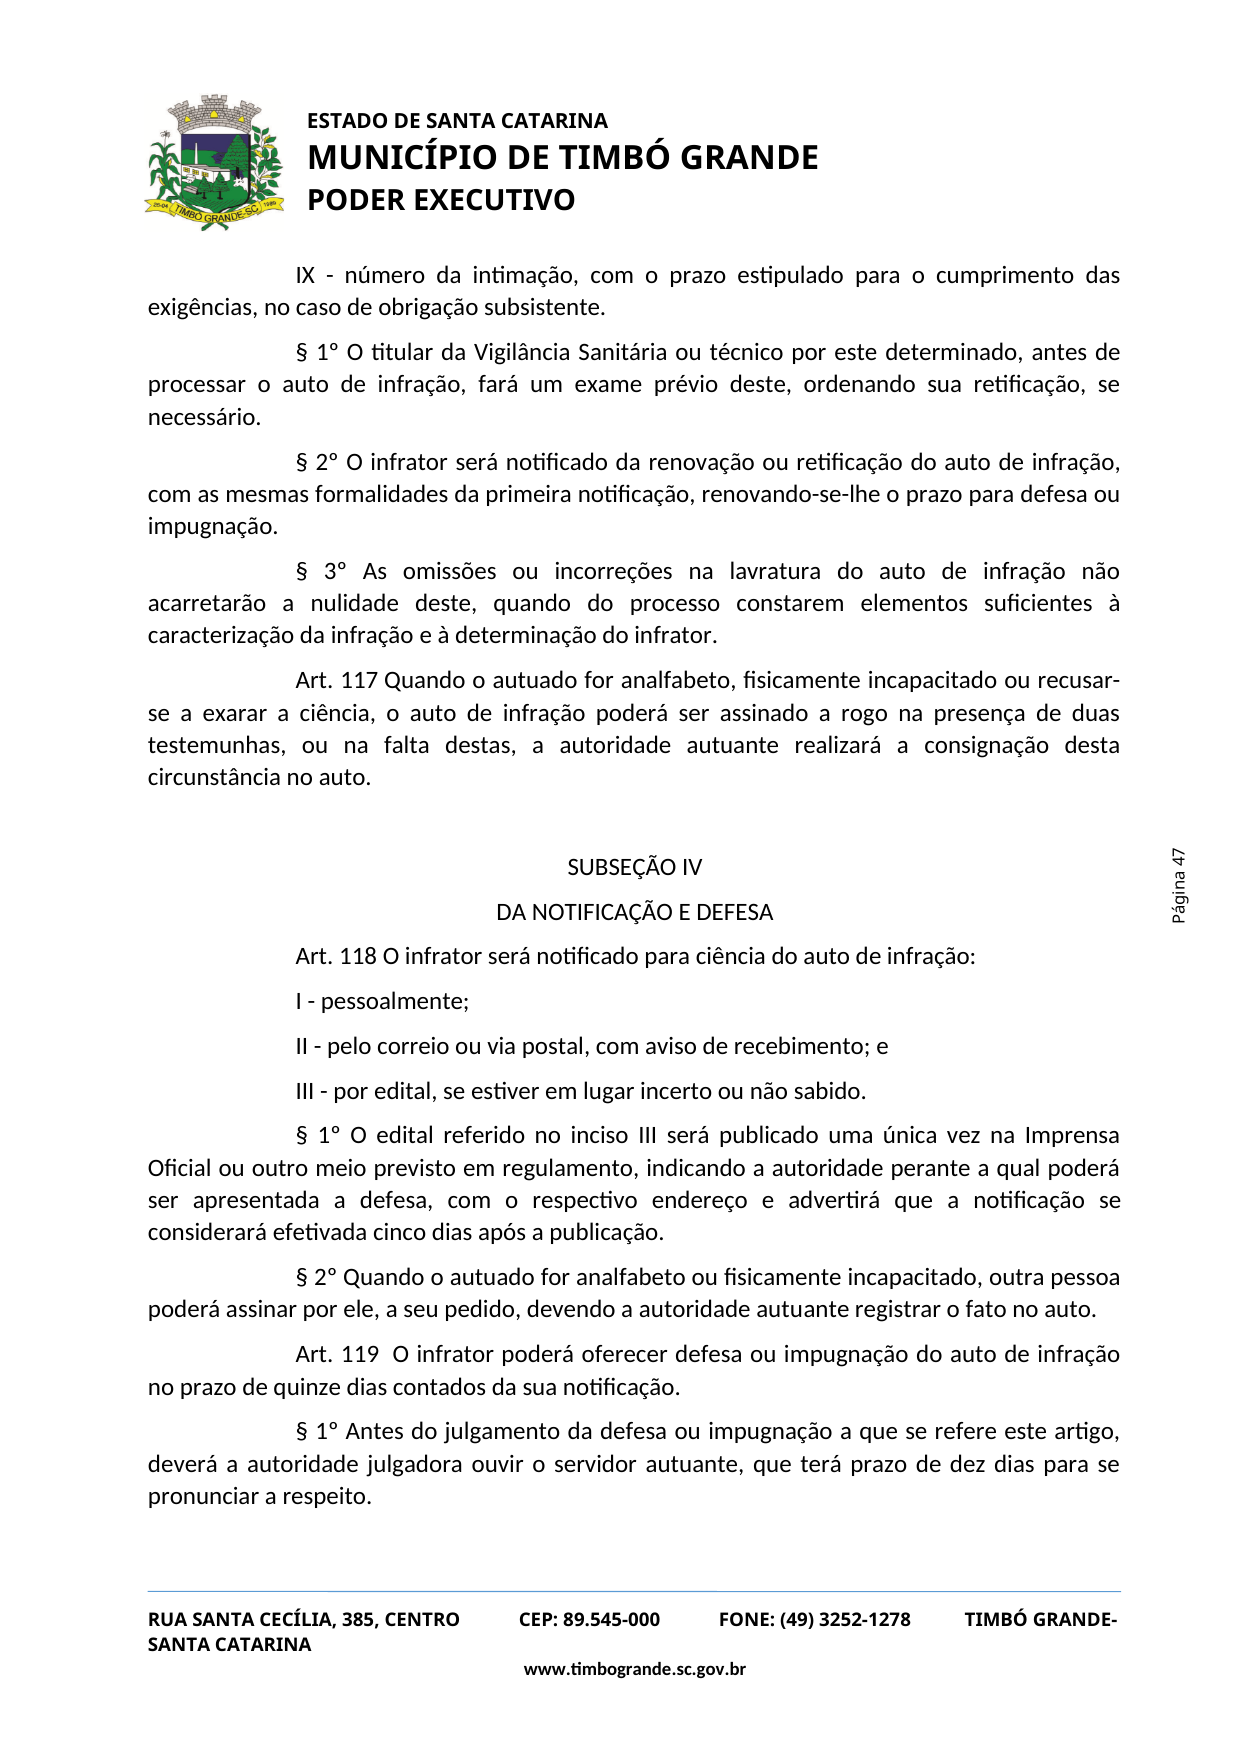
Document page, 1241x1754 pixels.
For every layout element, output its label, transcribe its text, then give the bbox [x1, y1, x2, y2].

text Art. 118 O infrator será notificado para ciência do auto de infração: [148, 940, 1122, 971]
text § 1º O edital referido no inciso III será publicado uma única vez na Imprensa Oficial ou outro meio previsto em regulamento, indicando a autoridade perante a qual poderá ser apresentada a defesa, com o respectivo endereço e advertirá que a notificação se considerará efetivada cinco dias após a publicação. [148, 1119, 1122, 1247]
picture [144, 93, 285, 232]
text Art. 117 Quando o autuado for analfabeto, fisicamente incapacitado ou recusar-se a exarar a ciência, o auto de infração poderá ser assinado a rogo na presença de duas testemunhas, ou na falta destas, a autoridade autuante realizará a consignação desta circunstância no auto. [148, 664, 1122, 792]
text § 1º Antes do julgamento da defesa ou impugnação a que se refere este artigo, deverá a autoridade julgadora ouvir o servidor autuante, que terá prazo de dez dias para se pronunciar a respeito. [148, 1415, 1122, 1511]
text III - por edital, se estiver em lugar incerto ou não sabido. [148, 1075, 1122, 1105]
text II - pelo correio ou via postal, com aviso de recebimento; e [148, 1030, 1122, 1061]
text § 1º O titular da Vigilância Sanitária ou técnico por este determinado, antes de processar o auto de infração, fará um exame prévio deste, ordenando sua retificação, se necessário. [148, 336, 1122, 431]
text SUBSEÇÃO IV [148, 851, 1122, 881]
text Art. 119 O infrator poderá oferecer defesa ou impugnação do auto de infração no prazo de quinze dias contados da sua notificação. [148, 1338, 1122, 1401]
text § 2º Quando o autuado for analfabeto ou fisicamente incapacitado, outra pessoa poderá assinar por ele, a seu pedido, devendo a autoridade autuante registrar o fato no auto. [148, 1261, 1122, 1324]
text § 3º As omissões ou incorreções na lavratura do auto de infração não acarretarão a nulidade deste, quando do processo constarem elementos suficientes à caracterização da infração e à determinação do infrator. [148, 555, 1122, 650]
text I - pessoalmente; [148, 985, 1122, 1016]
text IX - número da intimação, com o prazo estipulado para o cumprimento das exigências, no caso de obrigação subsistente. [148, 259, 1122, 322]
text § 2º O infrator será notificado da renovação ou retificação do auto de infração, com as mesmas formalidades da primeira notificação, renovando-se-lhe o prazo para defesa ou impugnação. [148, 446, 1122, 541]
text DA NOTIFICAÇÃO E DEFESA [148, 896, 1122, 926]
